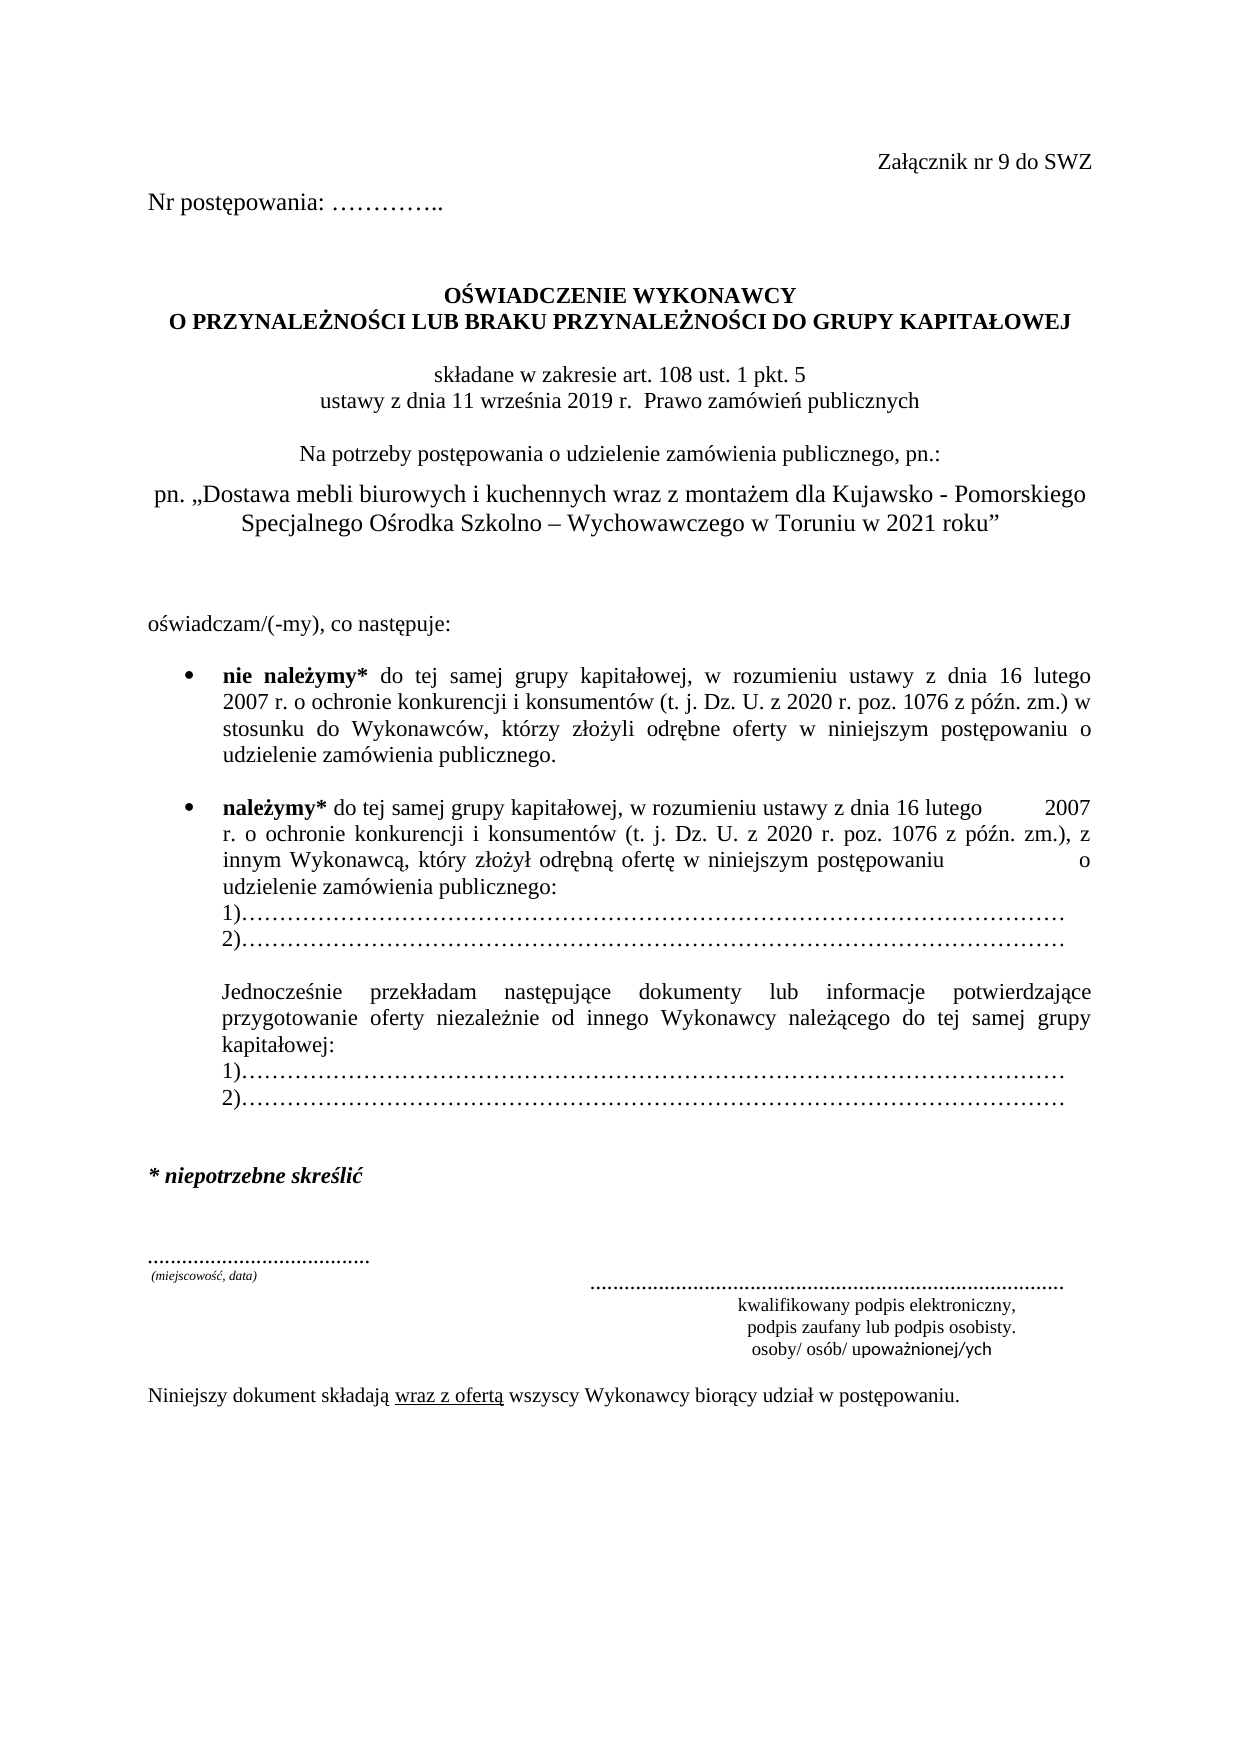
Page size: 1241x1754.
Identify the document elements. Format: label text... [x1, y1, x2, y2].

list nie należymy* do tej samej grupy kapitałowej, w rozumieniu ustawy z dnia 16 lutego 2007 r. o ochronie konkurencji i konsumentów (t. j. Dz. U. z 2020 r. poz. 1076 z późn. zm.) w stosunku do Wykonawców, którzy złożyli odrębne oferty w niniejszym postępowaniu o udzielenie zamówienia publicznego. [185, 662, 1092, 767]
text (miejscowość, data) ................................................................................... [148, 1268, 1092, 1294]
text Nr postępowania: ………….. [148, 187, 1092, 216]
text OŚWIADCZENIE WYKONAWCY [148, 282, 1092, 308]
text podpis zaufany lub podpis osobisty. [664, 1316, 1092, 1337]
text O PRZYNALEŻNOŚCI LUB BRAKU PRZYNALEŻNOŚCI DO GRUPY KAPITAŁOWEJ [148, 308, 1092, 334]
text 1)……………………………………………………………………………………………… [222, 899, 1092, 925]
text 2)……………………………………………………………………………………………… [222, 1083, 1092, 1110]
list Niniejszy dokument składają wraz z ofertą wszyscy Wykonawcy biorący udział w postępowaniu. [148, 1383, 1092, 1407]
text składane w zakresie art. 108 ust. 1 pkt. 5 [148, 361, 1092, 387]
text Na potrzeby postępowania o udzielenie zamówienia publicznego, pn.: [148, 440, 1092, 466]
text osoby/ osób/ upoważnionej/ych [664, 1337, 1092, 1360]
list należymy* do tej samej grupy kapitałowej, w rozumieniu ustawy z dnia 16 lutego 2007 r. o ochronie konkurencji i konsumentów (t. j. Dz. U. z 2020 r. poz. 1076 z późn. zm.), z innym Wykonawcą, który złożył odrębną ofertę w niniejszym postępowaniu o udzielenie zamówienia publicznego: [185, 794, 1092, 899]
subtitle Załącznik nr 9 do SWZ [207, 148, 1092, 174]
text ustawy z dnia 11 września 2019 r. Prawo zamówień publicznych [148, 387, 1092, 413]
text * niepotrzebne skreślić [148, 1163, 1092, 1189]
text 1)……………………………………………………………………………………………… [222, 1057, 1092, 1083]
text Jednocześnie przekładam następujące dokumenty lub informacje potwierdzające przygotowanie oferty niezależnie od innego Wykonawcy należącego do tej samej grupy kapitałowej: [222, 978, 1092, 1057]
text pn. „Dostawa mebli biurowych i kuchennych wraz z montażem dla Kujawsko - Pomorskiego Specjalnego Ośrodka Szkolno – Wychowawczego w Toruniu w 2021 roku” [148, 479, 1092, 537]
text kwalifikowany podpis elektroniczny, [664, 1294, 1092, 1316]
text 2)……………………………………………………………………………………………… [222, 925, 1092, 952]
text oświadczam/(-my), co następuje: [148, 599, 1092, 637]
text ....................................... [148, 1242, 1092, 1268]
